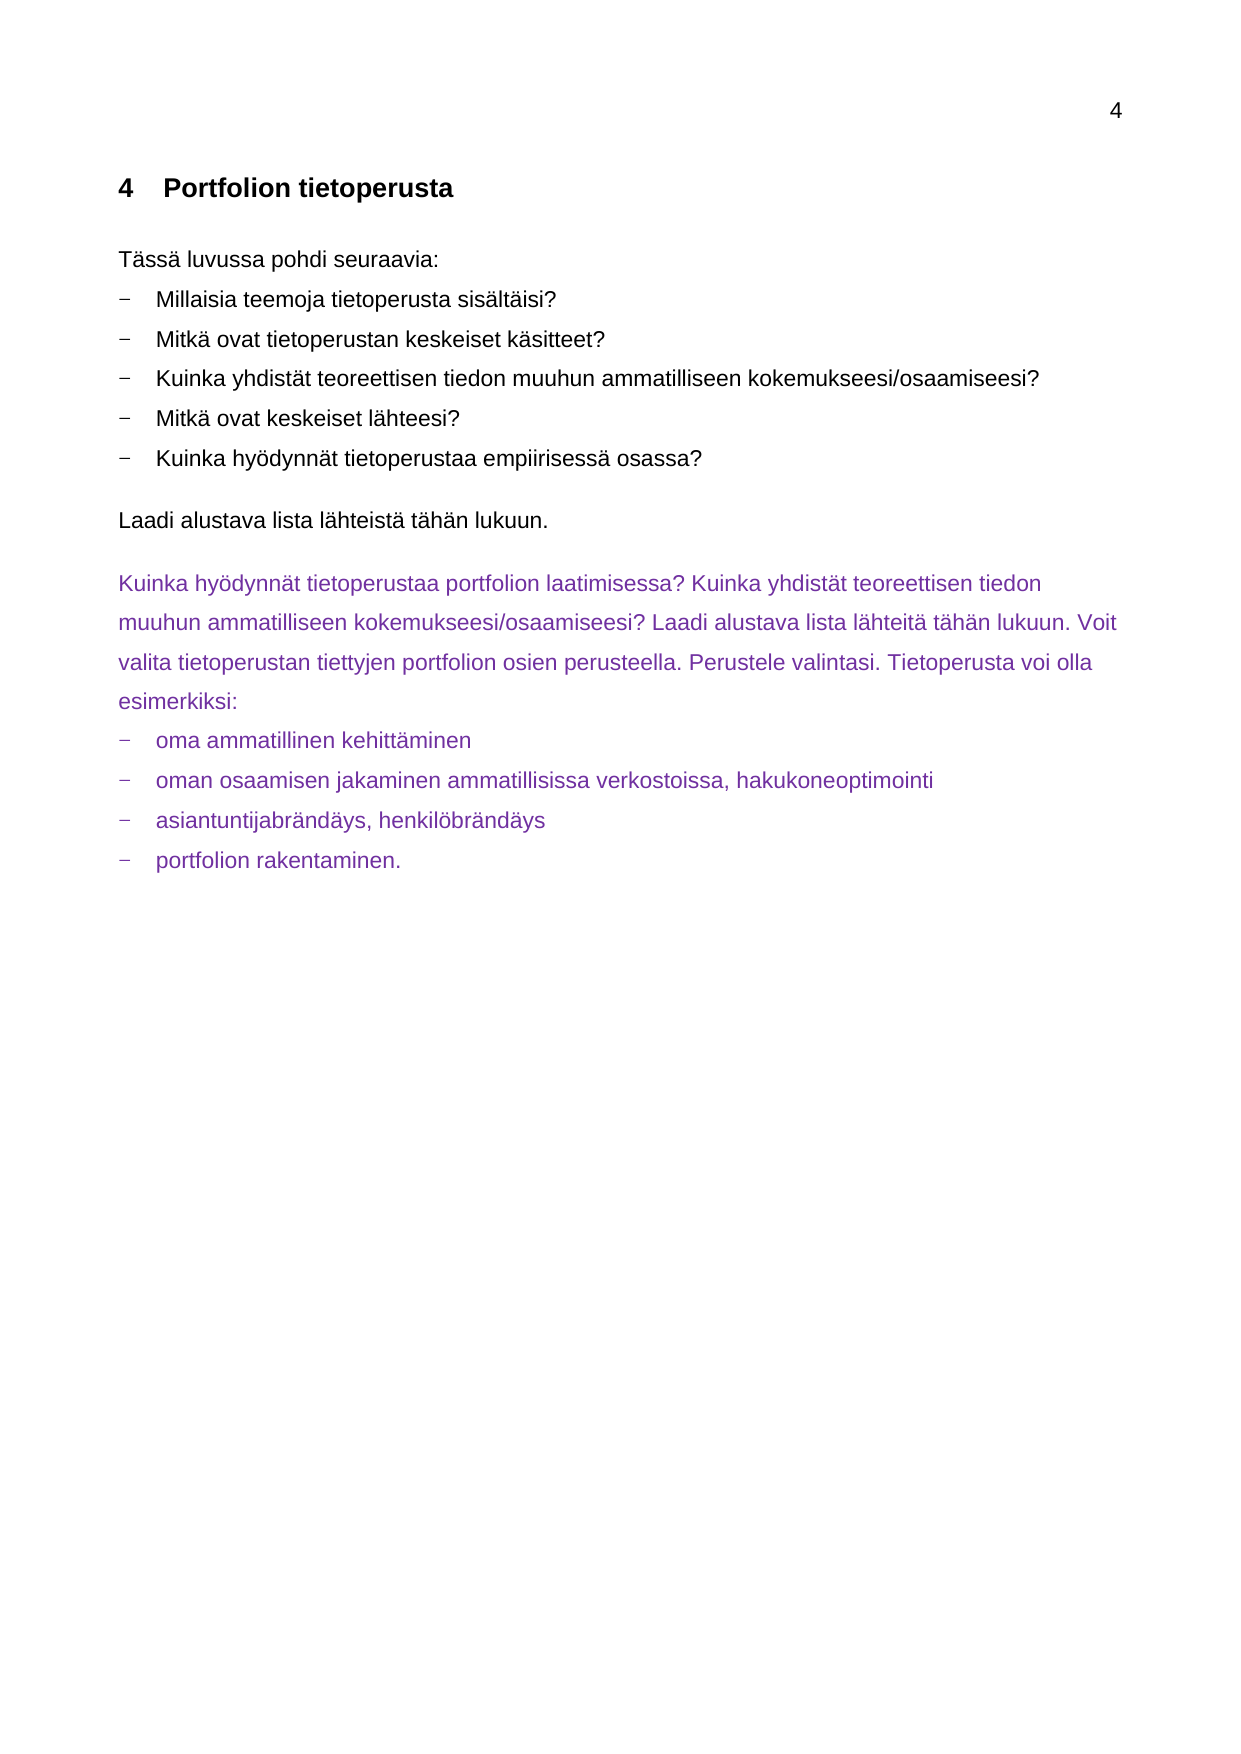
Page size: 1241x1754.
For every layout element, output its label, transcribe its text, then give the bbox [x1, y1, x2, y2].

list Mitkä ovat keskeiset lähteesi? [118, 405, 1122, 431]
list oman osaamisen jakaminen ammatillisissa verkostoissa, hakukoneoptimointi [118, 767, 1122, 794]
list asiantuntijabrändäys, henkilöbrändäys [118, 807, 1122, 833]
list portfolion rakentaminen. [118, 847, 1122, 873]
list Kuinka hyödynnät tietoperustaa empiirisessä osassa? [118, 444, 1122, 471]
list Mitkä ovat tietoperustan keskeiset käsitteet? [118, 326, 1122, 352]
subtitle Portfolion tietoperusta [118, 172, 1122, 204]
list Kuinka yhdistät teoreettisen tiedon muuhun ammatilliseen kokemukseesi/osaamiseesi? [118, 365, 1122, 392]
text Tässä luvussa pohdi seuraavia: [118, 246, 1122, 273]
text Kuinka hyödynnät tietoperustaa portfolion laatimisessa? Kuinka yhdistät teoreettisen tiedon muuhun ammatilliseen kokemukseesi/osaamiseesi? Laadi alustava lista lähteitä tähän lukuun. Voit valita tietoperustan tiettyjen portfolion osien perusteella. Perustele valintasi. Tietoperusta voi olla esimerkiksi: [118, 569, 1122, 714]
list oma ammatillinen kehittäminen [118, 727, 1122, 754]
list Millaisia teemoja tietoperusta sisältäisi? [118, 286, 1122, 312]
text Laadi alustava lista lähteistä tähän lukuun. [118, 507, 1122, 533]
